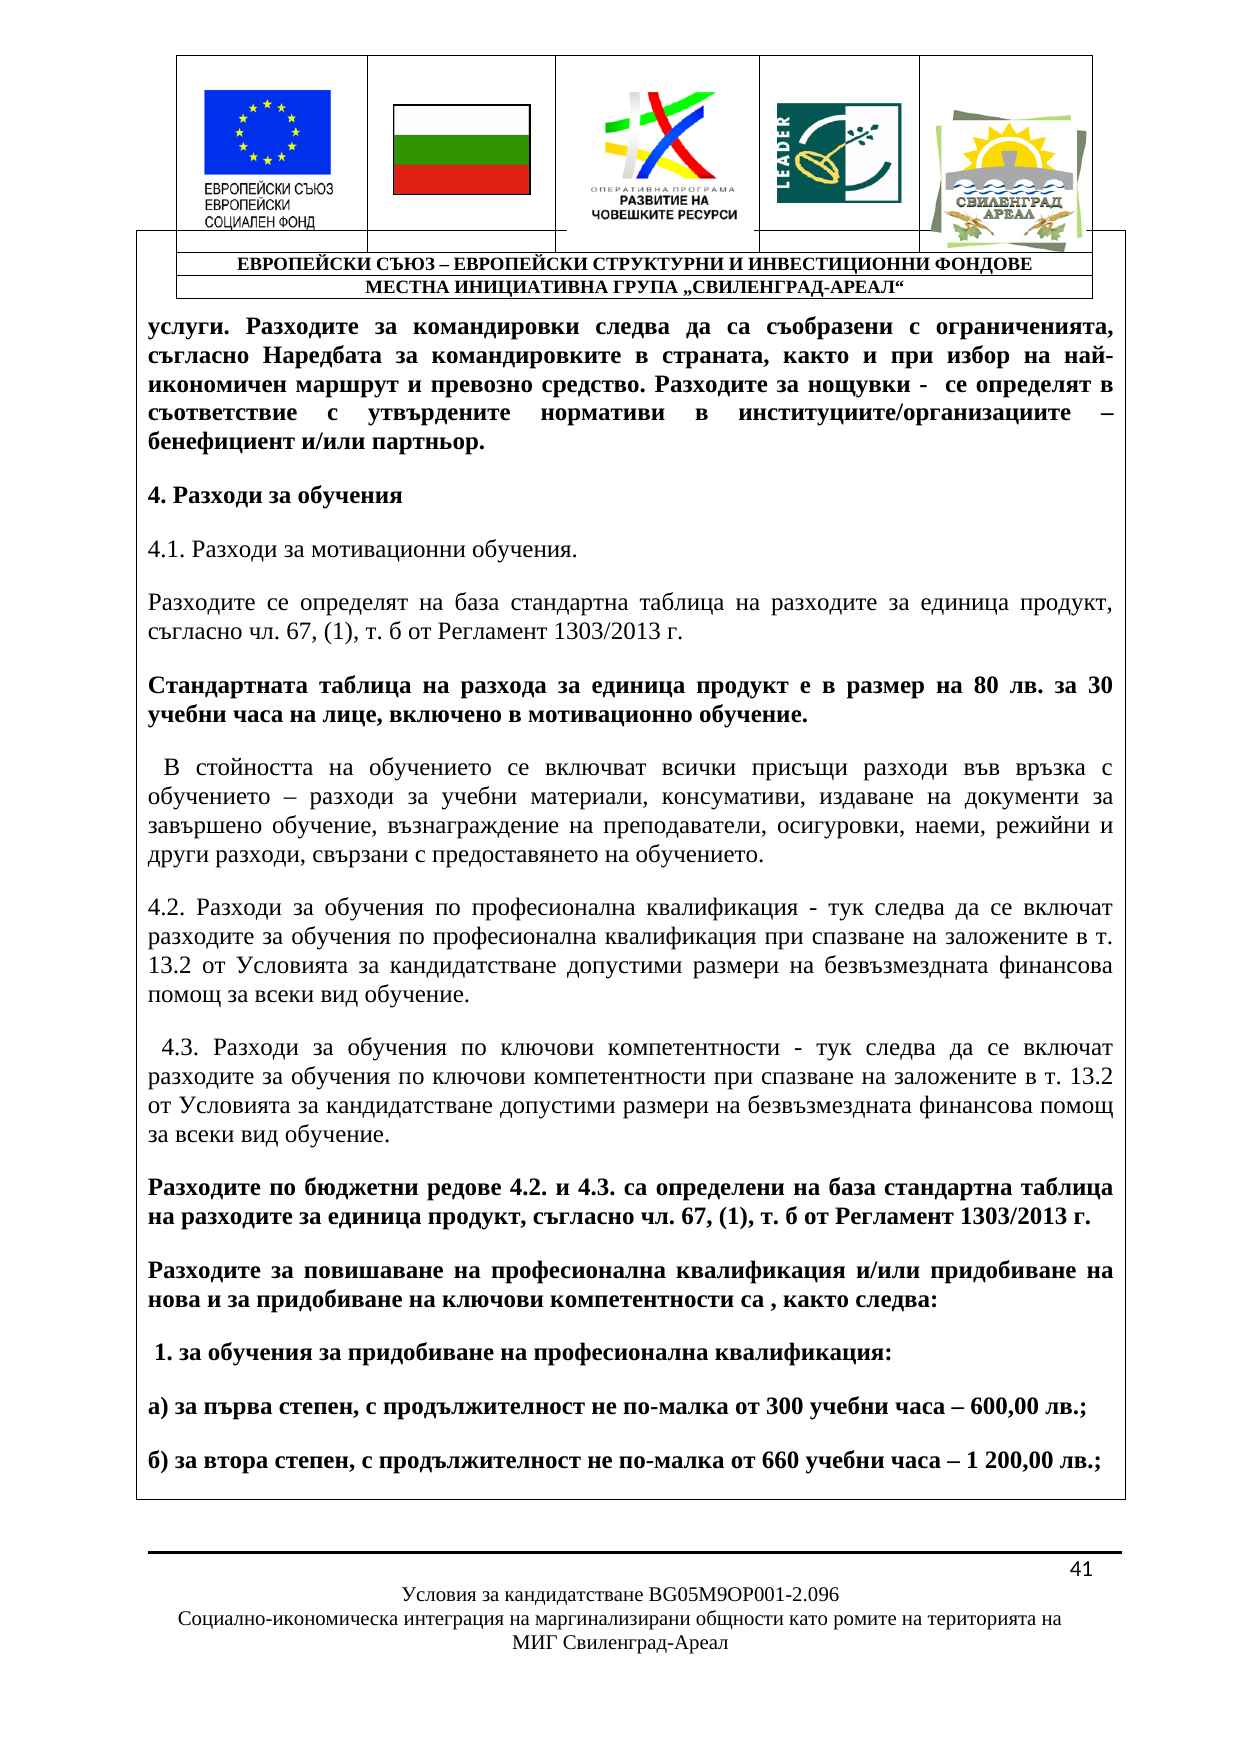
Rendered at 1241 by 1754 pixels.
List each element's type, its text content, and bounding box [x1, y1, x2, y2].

picture [195, 60, 367, 230]
picture [368, 60, 376, 230]
picture [777, 103, 902, 203]
picture [930, 110, 1087, 252]
picture [566, 74, 754, 234]
